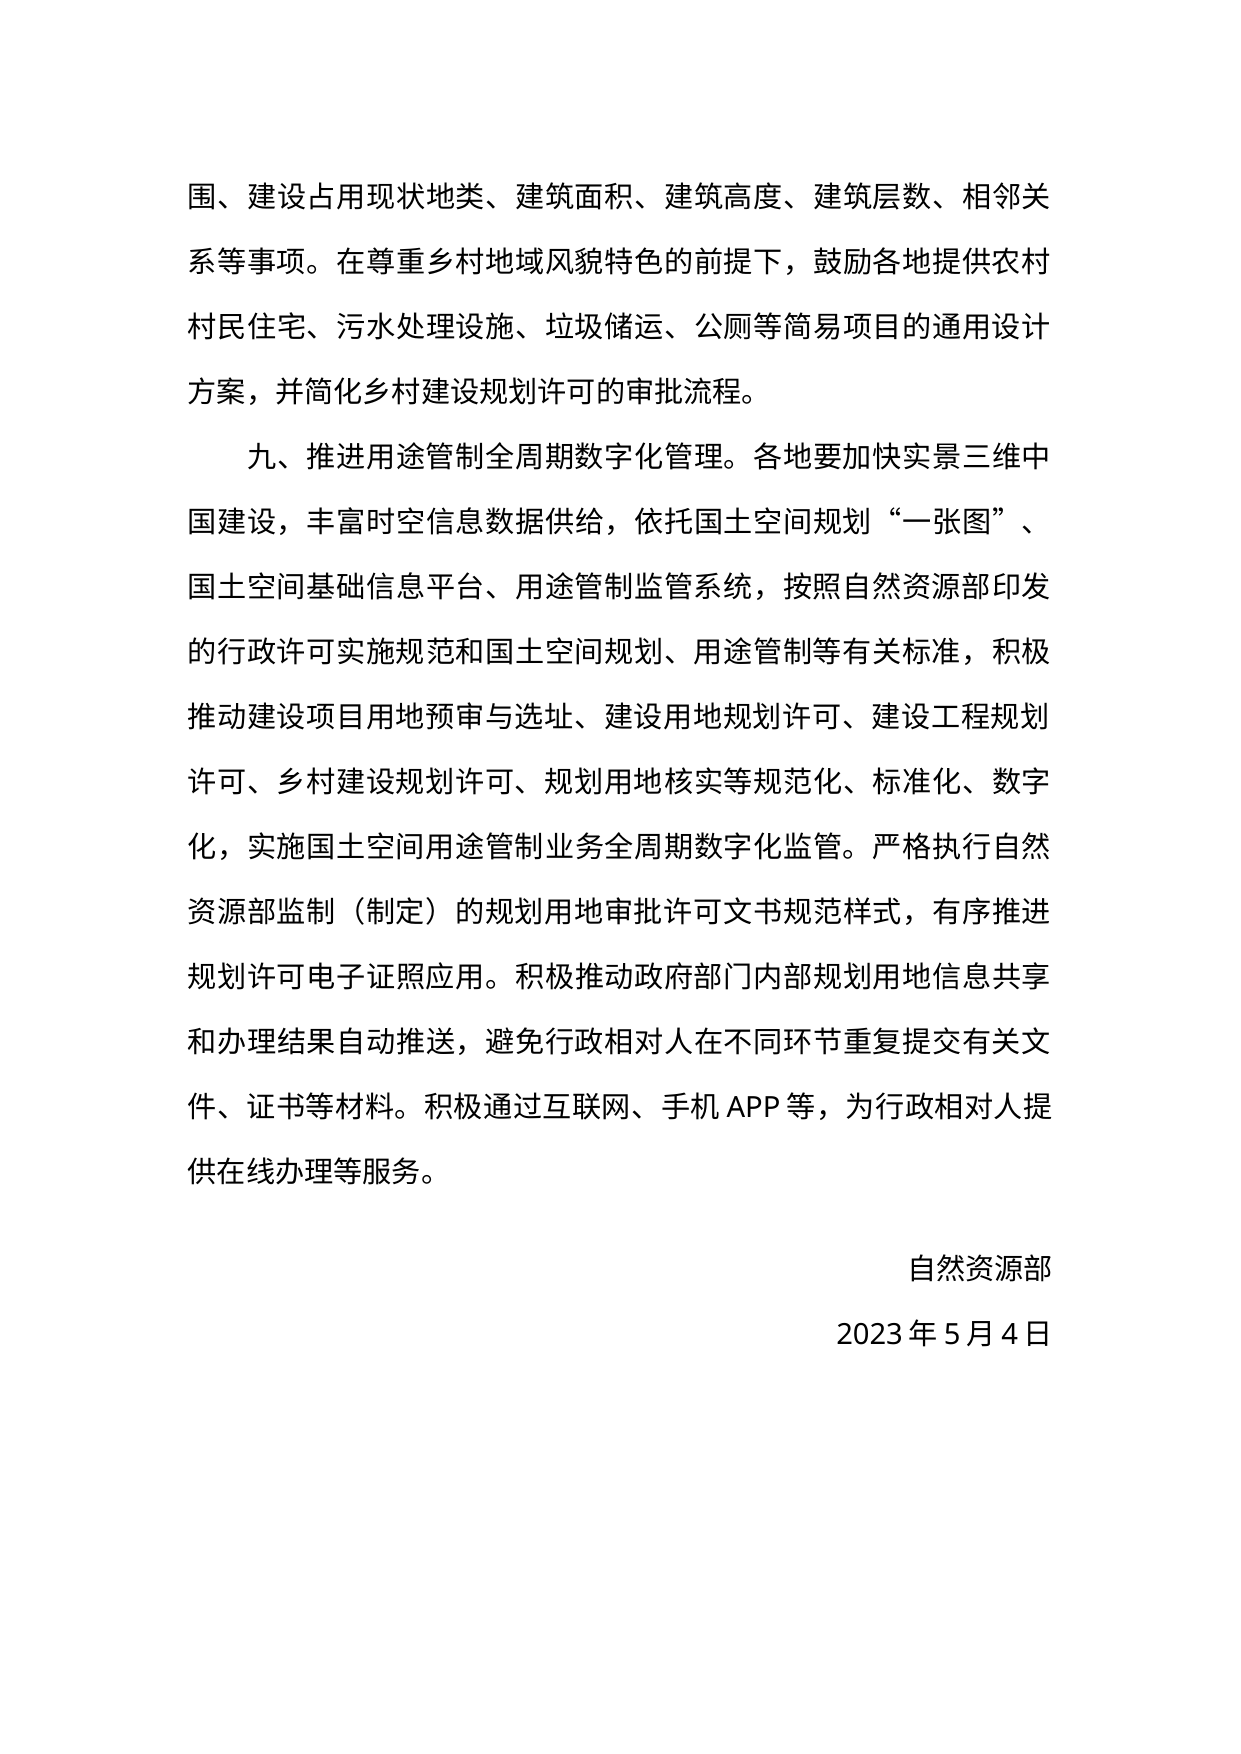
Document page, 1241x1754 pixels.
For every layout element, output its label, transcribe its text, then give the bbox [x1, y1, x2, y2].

text 九、推进用途管制全周期数字化管理。各地要加快实景三维中国建设，丰富时空信息数据供给，依托国土空间规划“一张图”、国土空间基础信息平台、用途管制监管系统，按照自然资源部印发的行政许可实施规范和国土空间规划、用途管制等有关标准，积极推动建设项目用地预审与选址、建设用地规划许可、建设工程规划许可、乡村建设规划许可、规划用地核实等规范化、标准化、数字化，实施国土空间用途管制业务全周期数字化监管。严格执行自然资源部监制（制定）的规划用地审批许可文书规范样式，有序推进规划许可电子证照应用。积极推动政府部门内部规划用地信息共享和办理结果自动推送，避免行政相对人在不同环节重复提交有关文件、证书等材料。积极通过互联网、手机APP等，为行政相对人提供在线办理等服务。 [187, 422, 1053, 1202]
text 自然资源部 [187, 1234, 1053, 1299]
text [187, 162, 1053, 422]
text 2023年5月4日 [187, 1299, 1053, 1364]
